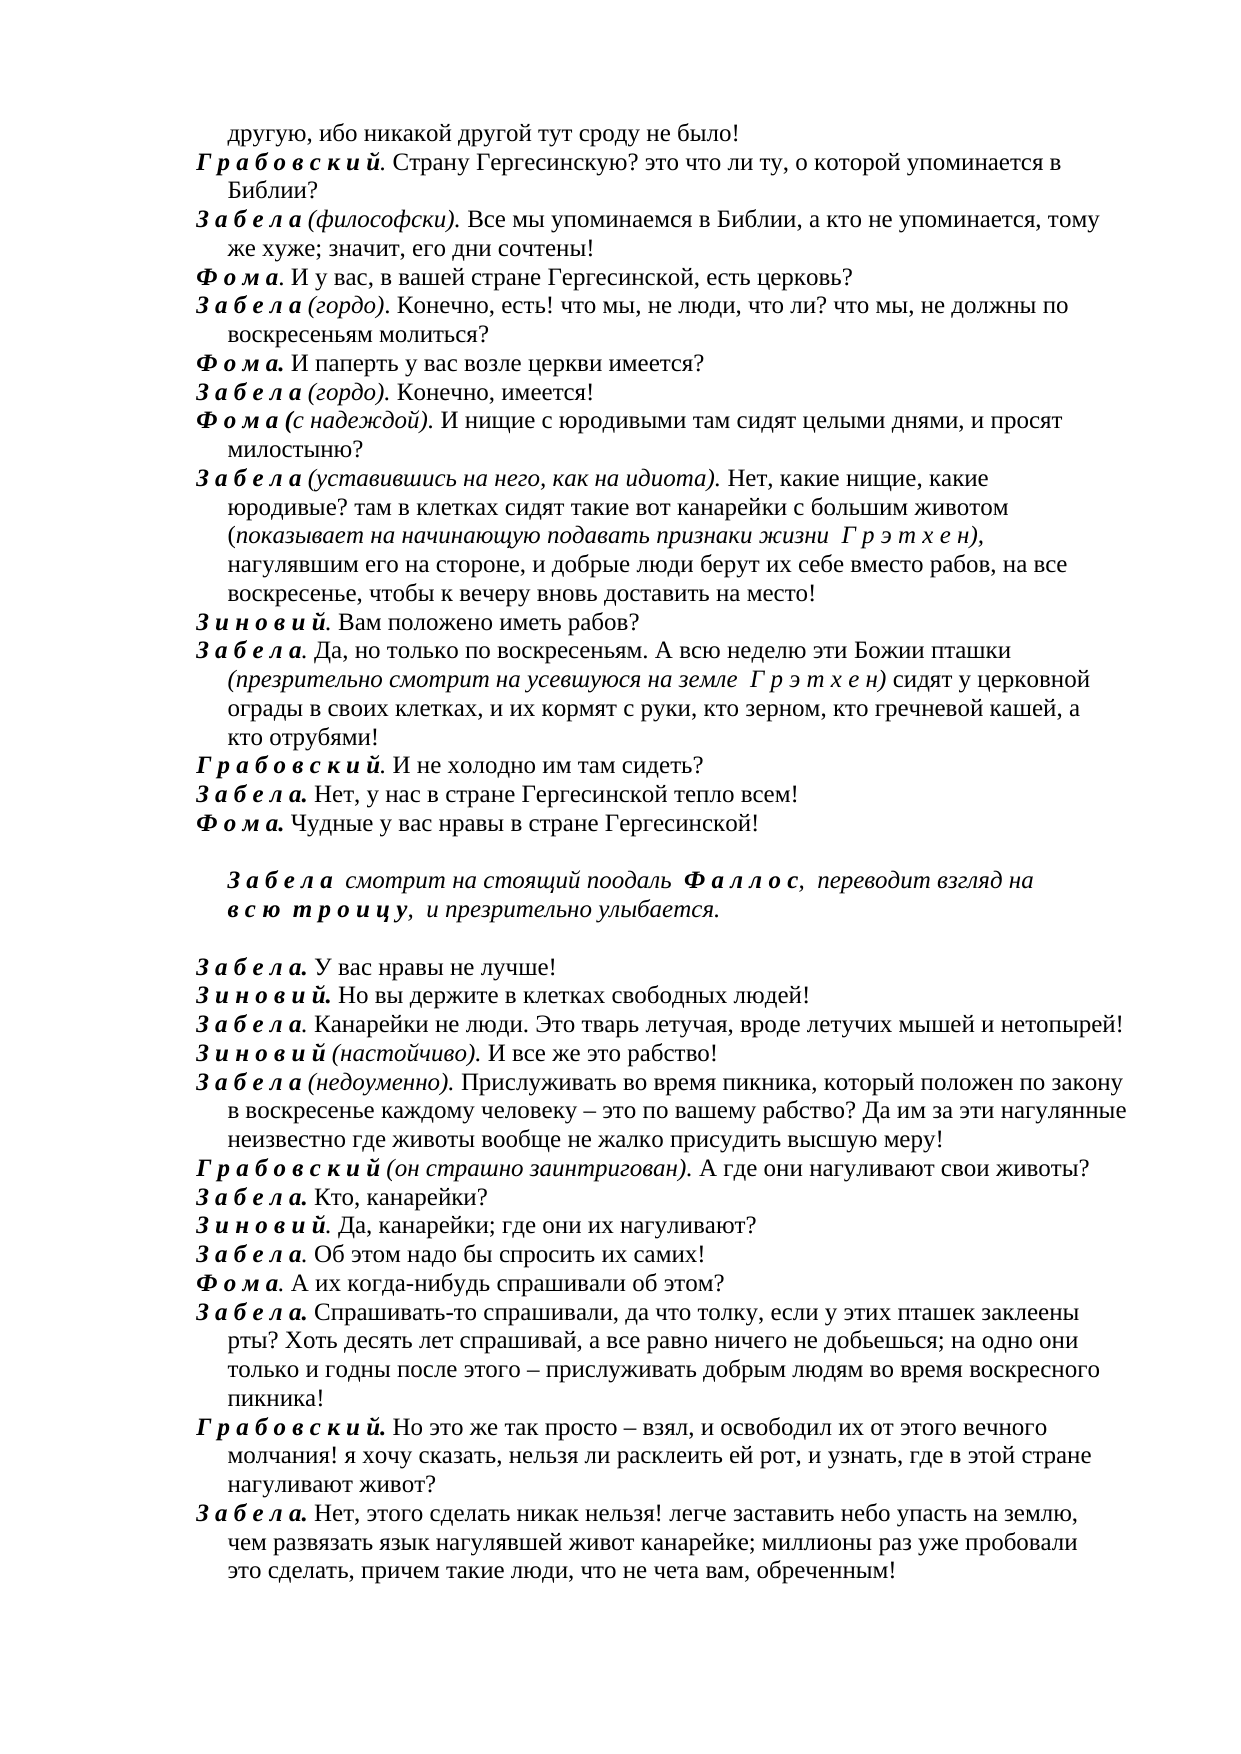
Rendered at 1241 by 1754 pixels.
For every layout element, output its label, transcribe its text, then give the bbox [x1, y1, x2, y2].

text З и н о в и й. Но вы держите в клетках свободных людей! [177, 981, 1152, 1009]
text Ф о м а. А их когда-нибудь спрашивали об этом? [177, 1268, 1152, 1297]
text Библии? [177, 176, 1152, 204]
text З а б е л а (недоуменно). Прислуживать во время пикника, который положен по закону [177, 1067, 1152, 1096]
text З и н о в и й. Да, канарейки; где они их нагуливают? [177, 1211, 1152, 1239]
text З а б е л а. Канарейки не люди. Это тварь летучая, вроде летучих мышей и нетопырей! [177, 1009, 1152, 1038]
text нагуливают живот? [177, 1469, 1152, 1498]
text З а б е л а (философски). Все мы упоминаемся в Библии, а кто не упоминается, тому [177, 204, 1152, 233]
text только и годны после этого – прислуживать добрым людям во время воскресного [177, 1354, 1152, 1383]
text З а б е л а. Об этом надо бы спросить их самих! [177, 1239, 1152, 1268]
text (показывает на начинающую подавать признаки жизни Г р э т х е н), [177, 521, 1152, 549]
text ограды в своих клетках, и их кормят с руки, кто зерном, кто гречневой кашей, а [177, 693, 1152, 722]
text воскресенье, чтобы к вечеру вновь доставить на место! [177, 578, 1152, 607]
text З а б е л а. Спрашивать-то спрашивали, да что толку, если у этих пташек заклеены [177, 1297, 1152, 1326]
text З а б е л а (гордо). Конечно, есть! что мы, не люди, что ли? что мы, не должны по [177, 291, 1152, 319]
text неизвестно где животы вообще не жалко присудить высшую меру! [177, 1124, 1152, 1153]
text это сделать, причем такие люди, что не чета вам, обреченным! [177, 1556, 1152, 1584]
text Г р а б о в с к и й. И не холодно им там сидеть? [177, 751, 1152, 779]
text (презрительно смотрит на усевшуюся на земле Г р э т х е н) сидят у церковной [177, 664, 1152, 693]
text кто отрубями! [177, 722, 1152, 751]
text в с ю т р о и ц у, и презрительно улыбается. [177, 894, 1152, 923]
text чем развязать язык нагулявшей живот канарейке; миллионы раз уже пробовали [177, 1527, 1152, 1556]
text З а б е л а. У вас нравы не лучше! [177, 952, 1152, 981]
text З и н о в и й (настойчиво). И все же это рабство! [177, 1038, 1152, 1067]
text Г р а б о в с к и й (он страшно заинтригован). А где они нагуливают свои животы? [177, 1153, 1152, 1182]
text З а б е л а (гордо). Конечно, имеется! [177, 377, 1152, 406]
text З а б е л а. Нет, у нас в стране Гергесинской тепло всем! [177, 779, 1152, 808]
text пикника! [177, 1383, 1152, 1412]
text молчания! я хочу сказать, нельзя ли расклеить ей рот, и узнать, где в этой стране [177, 1441, 1152, 1469]
text же хуже; значит, его дни сочтены! [177, 233, 1152, 262]
text милостыню? [177, 434, 1152, 463]
text в воскресенье каждому человеку – это по вашему рабство? Да им за эти нагулянные [177, 1096, 1152, 1124]
text Ф о м а (с надеждой). И нищие с юродивыми там сидят целыми днями, и просят [177, 406, 1152, 434]
text З а б е л а. Да, но только по воскресеньям. А всю неделю эти Божии пташки [177, 636, 1152, 664]
text Ф о м а. И у вас, в вашей стране Гергесинской, есть церковь? [177, 262, 1152, 291]
text З а б е л а. Нет, этого сделать никак нельзя! легче заставить небо упасть на землю, [177, 1498, 1152, 1527]
text З а б е л а. Кто, канарейки? [177, 1182, 1152, 1211]
text Г р а б о в с к и й. Страну Гергесинскую? это что ли ту, о которой упоминается в [177, 147, 1152, 176]
text нагулявшим его на стороне, и добрые люди берут их себе вместо рабов, на все [177, 549, 1152, 578]
text юродивые? там в клетках сидят такие вот канарейки с большим животом [177, 492, 1152, 521]
text воскресеньям молиться? [177, 319, 1152, 348]
text З а б е л а (уставившись на него, как на идиота). Нет, какие нищие, какие [177, 463, 1152, 492]
text З и н о в и й. Вам положено иметь рабов? [177, 607, 1152, 636]
text другую, ибо никакой другой тут сроду не было! [177, 118, 1152, 147]
text Ф о м а. Чудные у вас нравы в стране Гергесинской! [177, 808, 1152, 837]
text З а б е л а смотрит на стоящий поодаль Ф а л л о с, переводит взгляд на [177, 866, 1152, 894]
text Г р а б о в с к и й. Но это же так просто – взял, и освободил их от этого вечного [177, 1412, 1152, 1441]
text Ф о м а. И паперть у вас возле церкви имеется? [177, 348, 1152, 377]
text рты? Хоть десять лет спрашивай, а все равно ничего не добьешься; на одно они [177, 1326, 1152, 1354]
